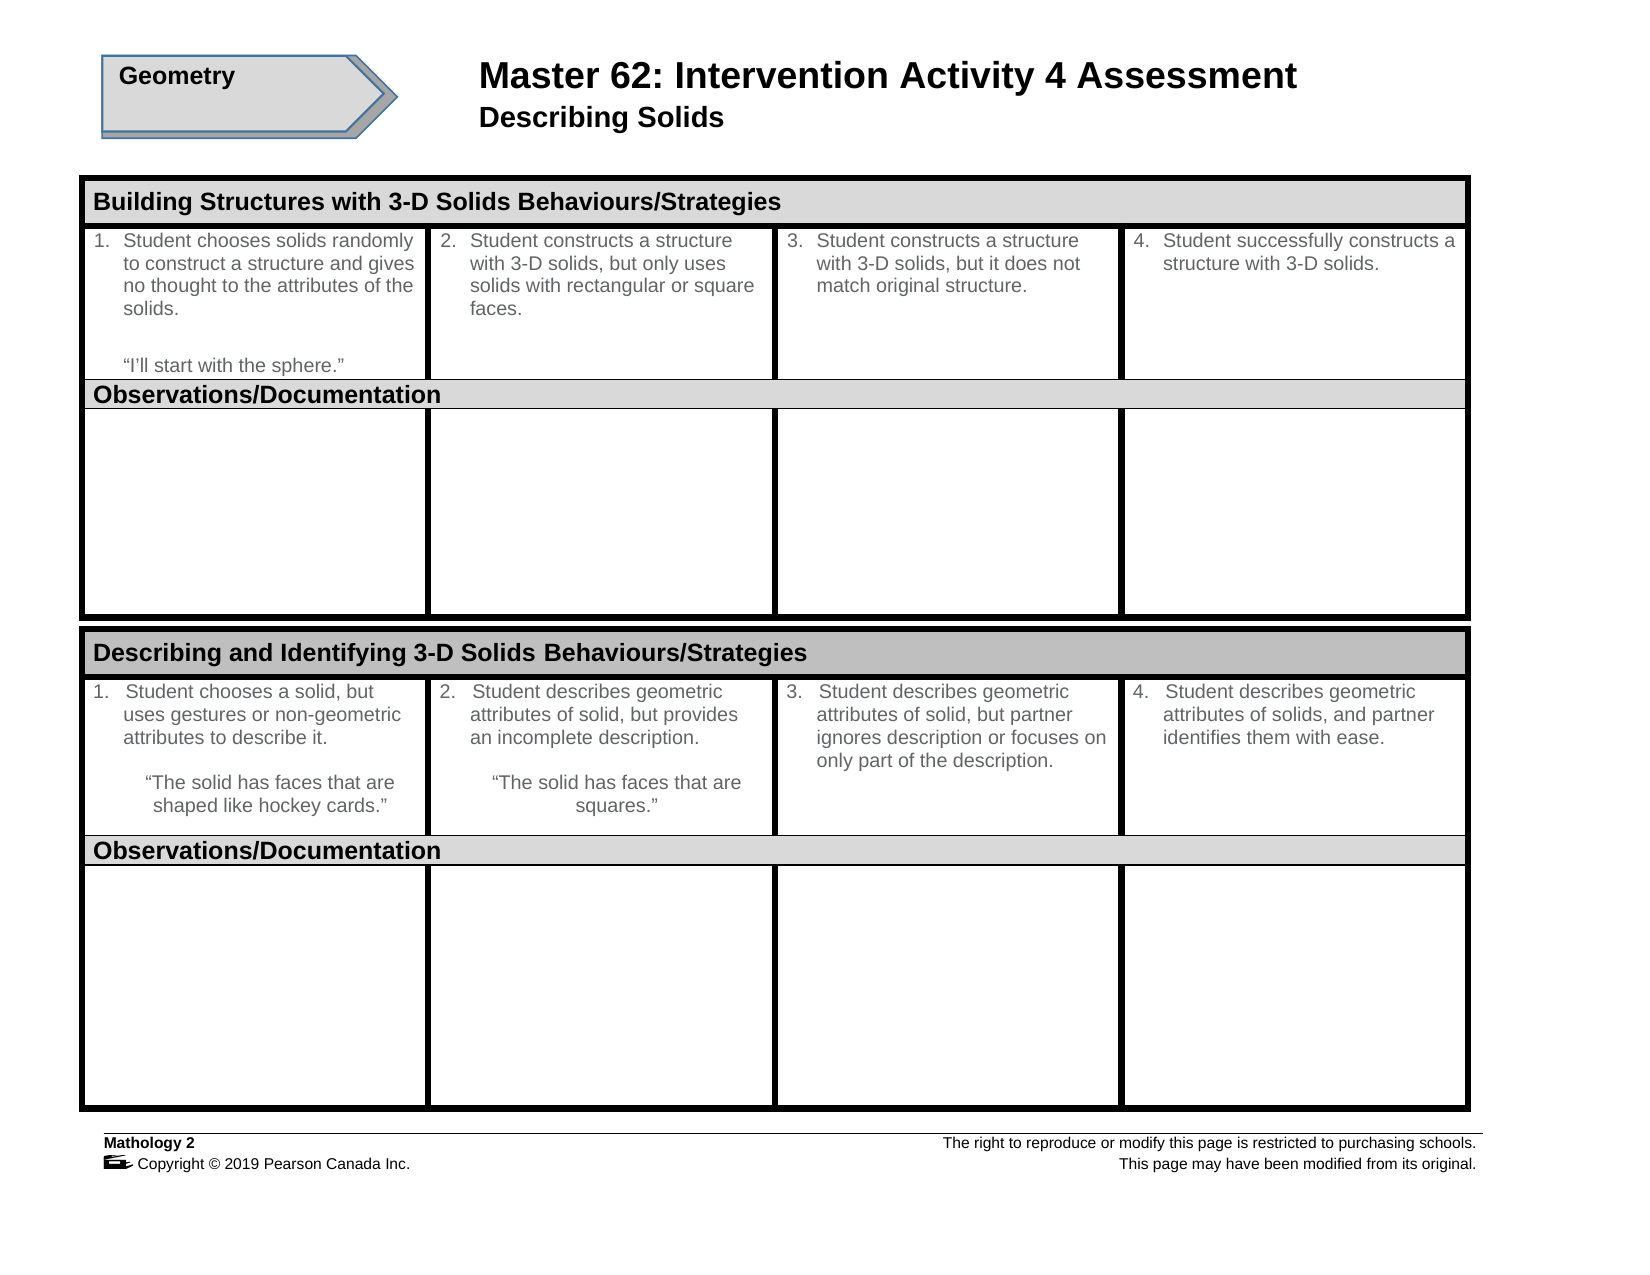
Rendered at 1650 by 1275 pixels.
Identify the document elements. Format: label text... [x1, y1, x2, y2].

table_cell [1125, 866, 1465, 1105]
table_cell [775, 621, 1121, 626]
table_cell Observations/Documentation [85, 836, 1465, 864]
table_cell Observations/Documentation [85, 380, 1465, 408]
table_cell Student chooses a solid, but uses gestures or non-geometric attributes to describe it. “The solid has faces that are shaped like hockey cards.” [85, 680, 425, 835]
table_cell [428, 621, 775, 626]
table_cell Student constructs a structure with 3-D solids, but only uses solids with rectangular or square faces. [431, 229, 772, 379]
table_cell Student describes geometric attributes of solids, and partner identifies them with ease. [1125, 680, 1465, 835]
table_cell Student describes geometric attributes of solid, but provides an incomplete description. “The solid has faces that are squares.” [431, 680, 772, 835]
table_cell Describing and Identifying 3-D Solids Behaviours/Strategies [85, 632, 1465, 674]
table_cell Student constructs a structure with 3-D solids, but it does not match original structure. [778, 229, 1118, 379]
picture [103, 1155, 134, 1169]
table_cell [778, 409, 1118, 614]
table_cell [82, 621, 428, 626]
table_cell [85, 409, 425, 614]
table_cell [431, 409, 772, 614]
table_cell Student successfully constructs a structure with 3-D solids. [1125, 229, 1465, 379]
table_cell Student describes geometric attributes of solid, but partner ignores description or focuses on only part of the description. [778, 680, 1118, 835]
table_cell [778, 866, 1118, 1105]
table_cell [431, 866, 772, 1105]
table_cell [85, 866, 425, 1105]
table_cell [1125, 409, 1465, 614]
table_header Building Structures with 3-D Solids Behaviours/Strategies [85, 181, 1465, 223]
table_cell Student chooses solids randomly to construct a structure and gives no thought to the attributes of the solids. “I’ll start with the sphere.” [85, 229, 425, 379]
table_cell [1121, 621, 1468, 626]
